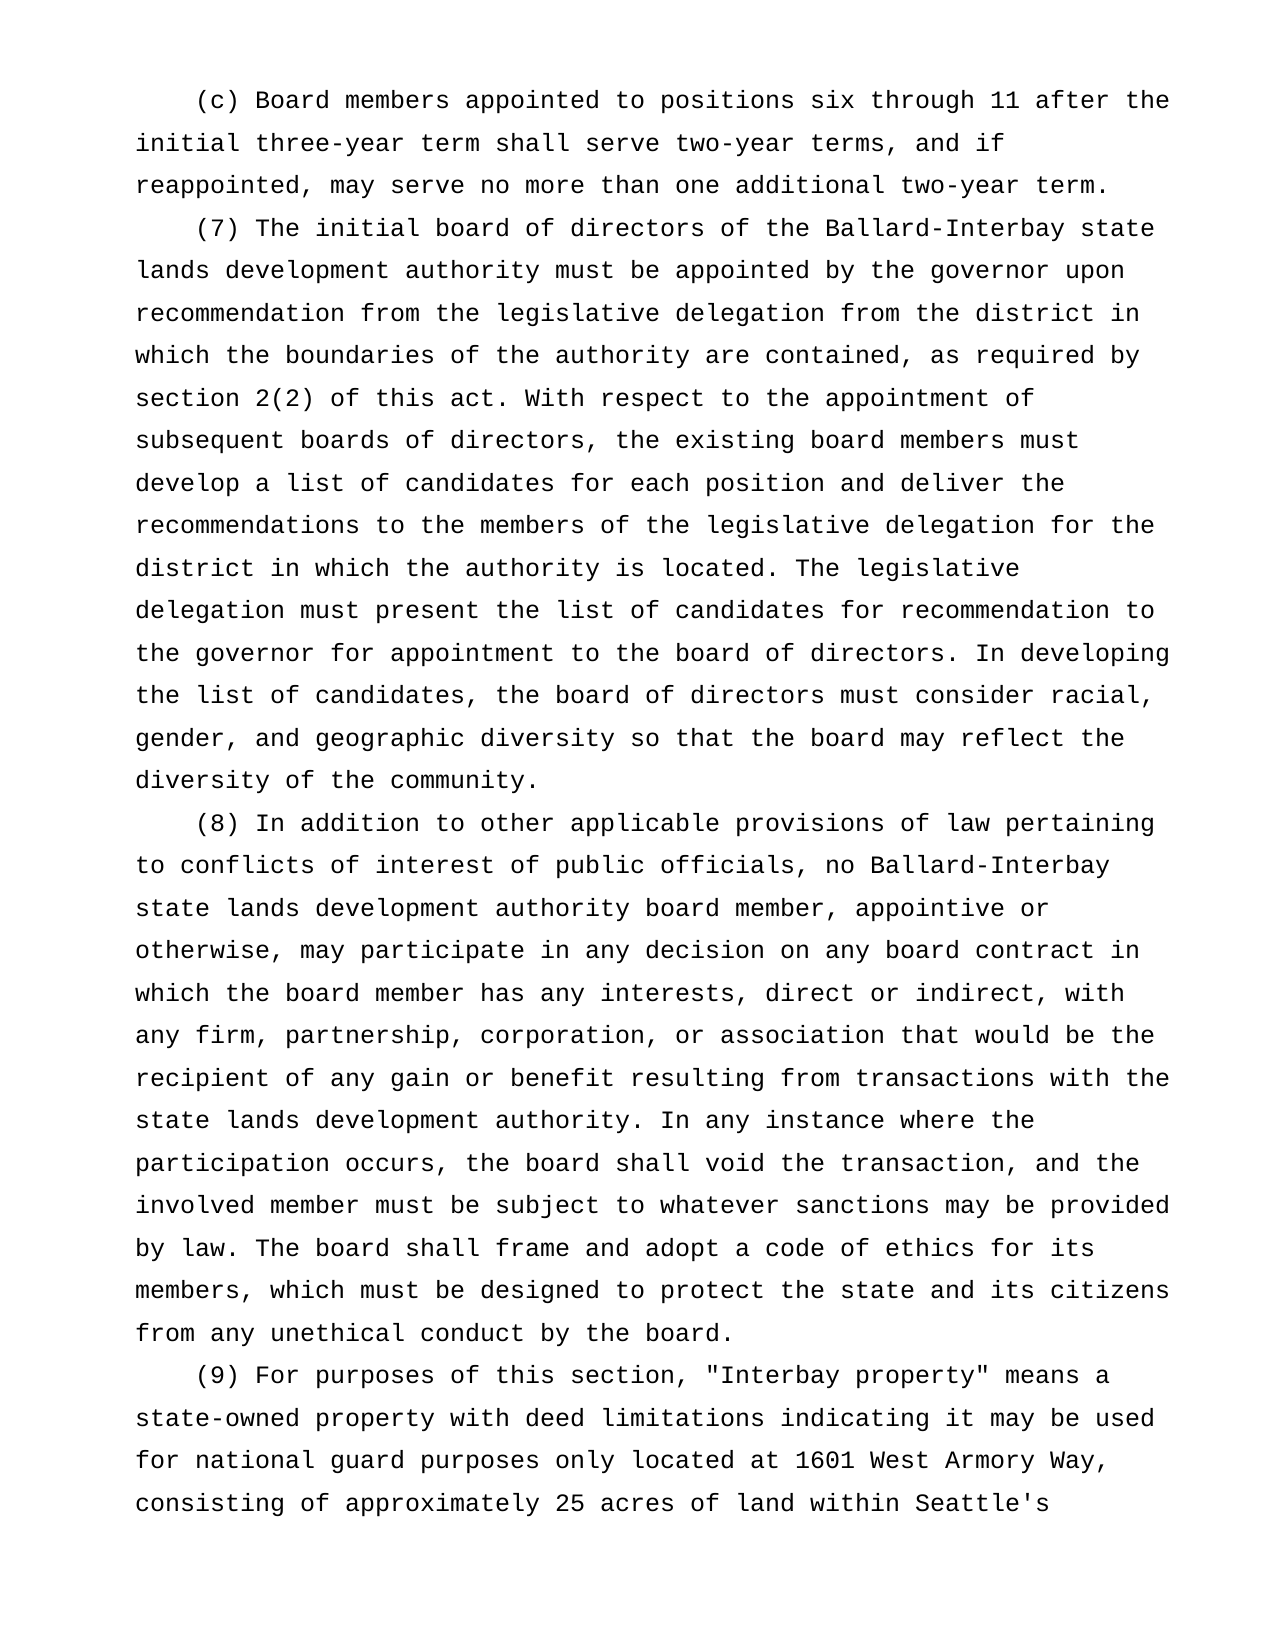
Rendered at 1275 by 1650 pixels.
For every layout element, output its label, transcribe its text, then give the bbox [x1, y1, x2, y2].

text (7) The initial board of directors of the Ballard-Interbay state lands development authority must be appointed by the governor upon recommendation from the legislative delegation from the district in which the boundaries of the authority are contained, as required by section 2(2) of this act. With respect to the appointment of subsequent boards of directors, the existing board members must develop a list of candidates for each position and deliver the recommendations to the members of the legislative delegation for the district in which the authority is located. The legislative delegation must present the list of candidates for recommendation to the governor for appointment to the board of directors. In developing the list of candidates, the board of directors must consider racial, gender, and geographic diversity so that the board may reflect the diversity of the community. [135, 202, 1170, 797]
text (8) In addition to other applicable provisions of law pertaining to conflicts of interest of public officials, no Ballard-Interbay state lands development authority board member, appointive or otherwise, may participate in any decision on any board contract in which the board member has any interests, direct or indirect, with any firm, partnership, corporation, or association that would be the recipient of any gain or benefit resulting from transactions with the state lands development authority. In any instance where the participation occurs, the board shall void the transaction, and the involved member must be subject to whatever sanctions may be provided by law. The board shall frame and adopt a code of ethics for its members, which must be designed to protect the state and its citizens from any unethical conduct by the board. [135, 797, 1170, 1350]
text (c) Board members appointed to positions six through 11 after the initial three-year term shall serve two-year terms, and if reappointed, may serve no more than one additional two-year term. [135, 75, 1170, 202]
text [135, 1350, 1170, 1520]
